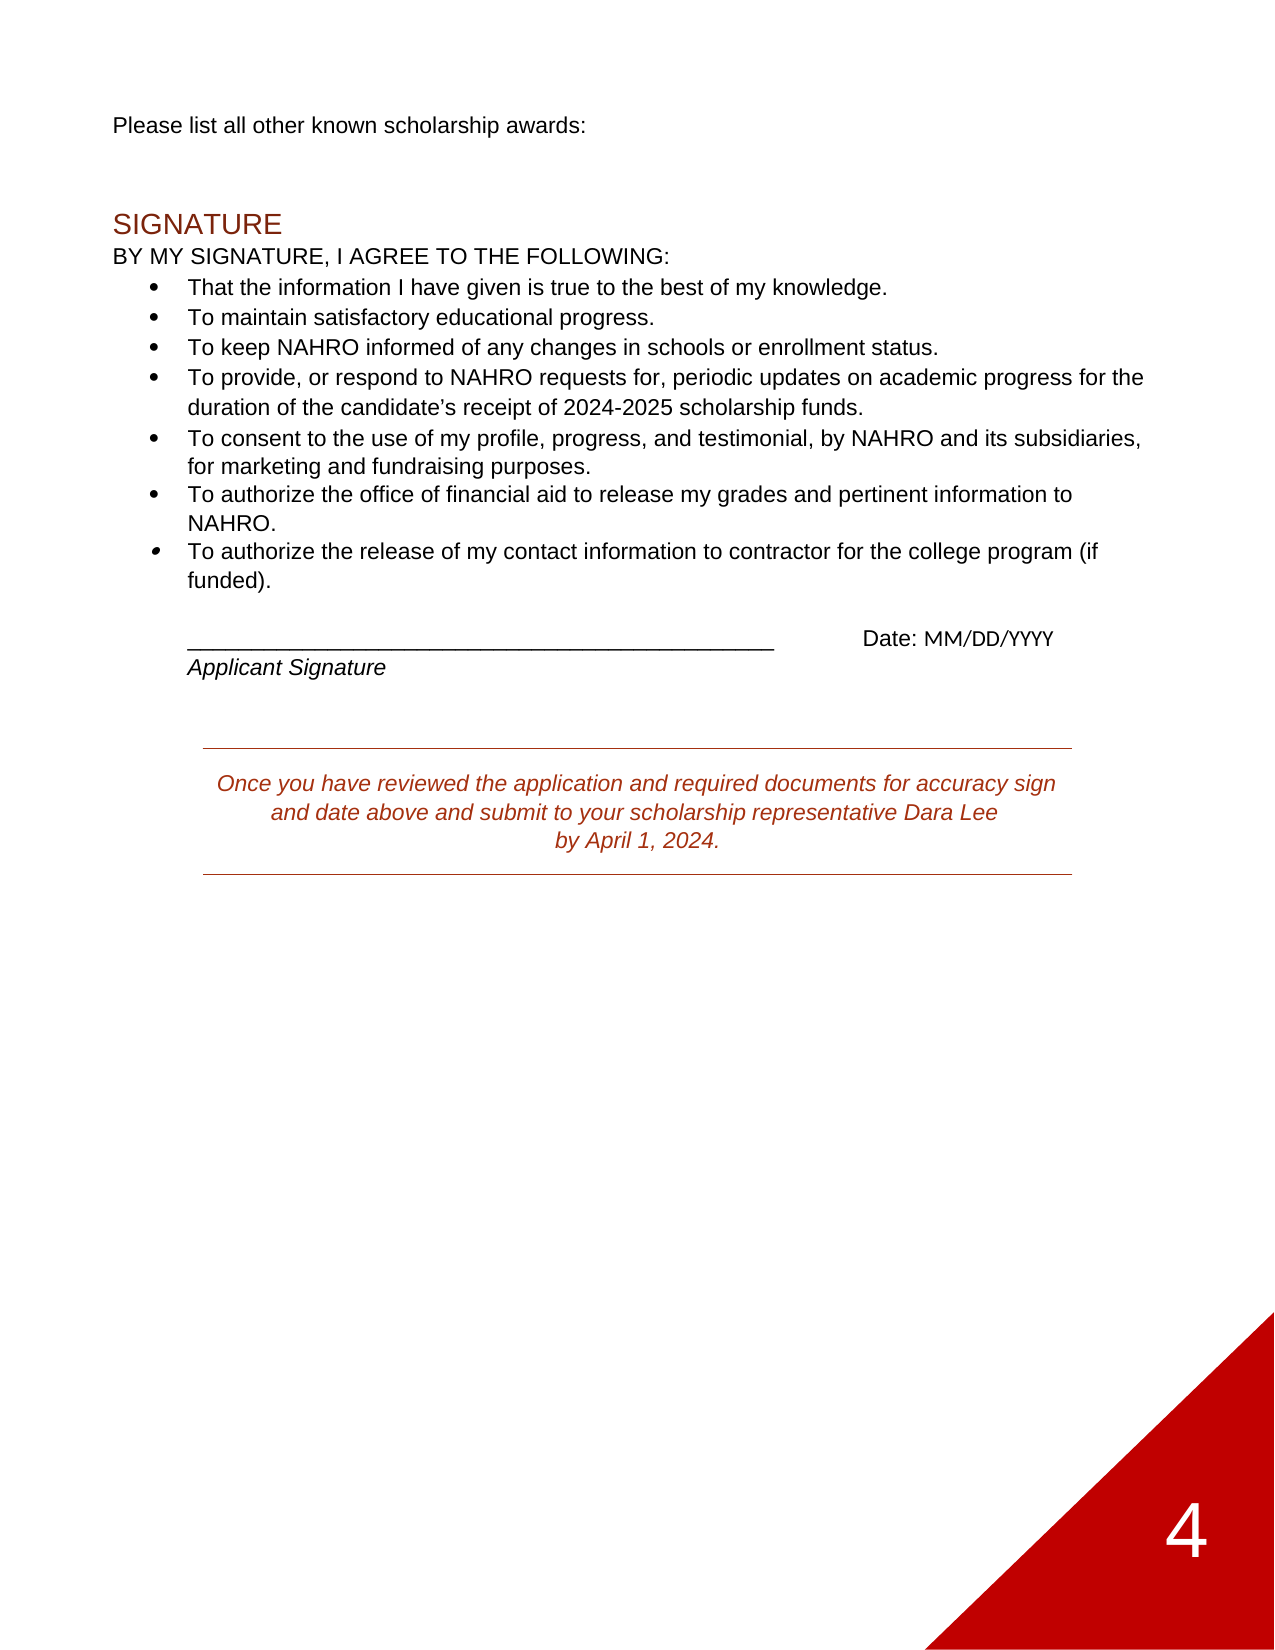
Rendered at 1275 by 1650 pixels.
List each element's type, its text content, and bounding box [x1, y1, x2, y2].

text Once you have reviewed the application and required documents for accuracy sign and date above and submit to your scholarship representative Dara Lee by April 1, 2024. [202, 749, 1072, 875]
subtitle SIGNATURE [112, 207, 1162, 241]
list To authorize the release of my contact information to contractor for the college program (if funded). [150, 538, 1162, 593]
list To authorize the office of financial aid to release my grades and pertinent information to NAHRO. [150, 481, 1162, 536]
list To consent to the use of my profile, progress, and testimonial, by NAHRO and its subsidiaries, for marketing and fundraising purposes. [150, 424, 1162, 479]
list That the information I have given is true to the best of my knowledge. [150, 273, 1162, 300]
text Please list all other known scholarship awards: [112, 112, 1162, 139]
list ______________________________________________ Date: [187, 624, 1162, 652]
list To maintain satisfactory educational progress. [150, 304, 1162, 330]
list To keep NAHRO informed of any changes in schools or enrollment status. [150, 334, 1162, 360]
list Applicant Signature [187, 654, 1162, 680]
text BY MY SIGNATURE, I AGREE TO THE FOLLOWING: [112, 243, 1162, 270]
list To provide, or respond to NAHRO requests for, periodic updates on academic progress for the duration of the candidate’s receipt of 2024-2025 scholarship funds. [150, 364, 1162, 421]
